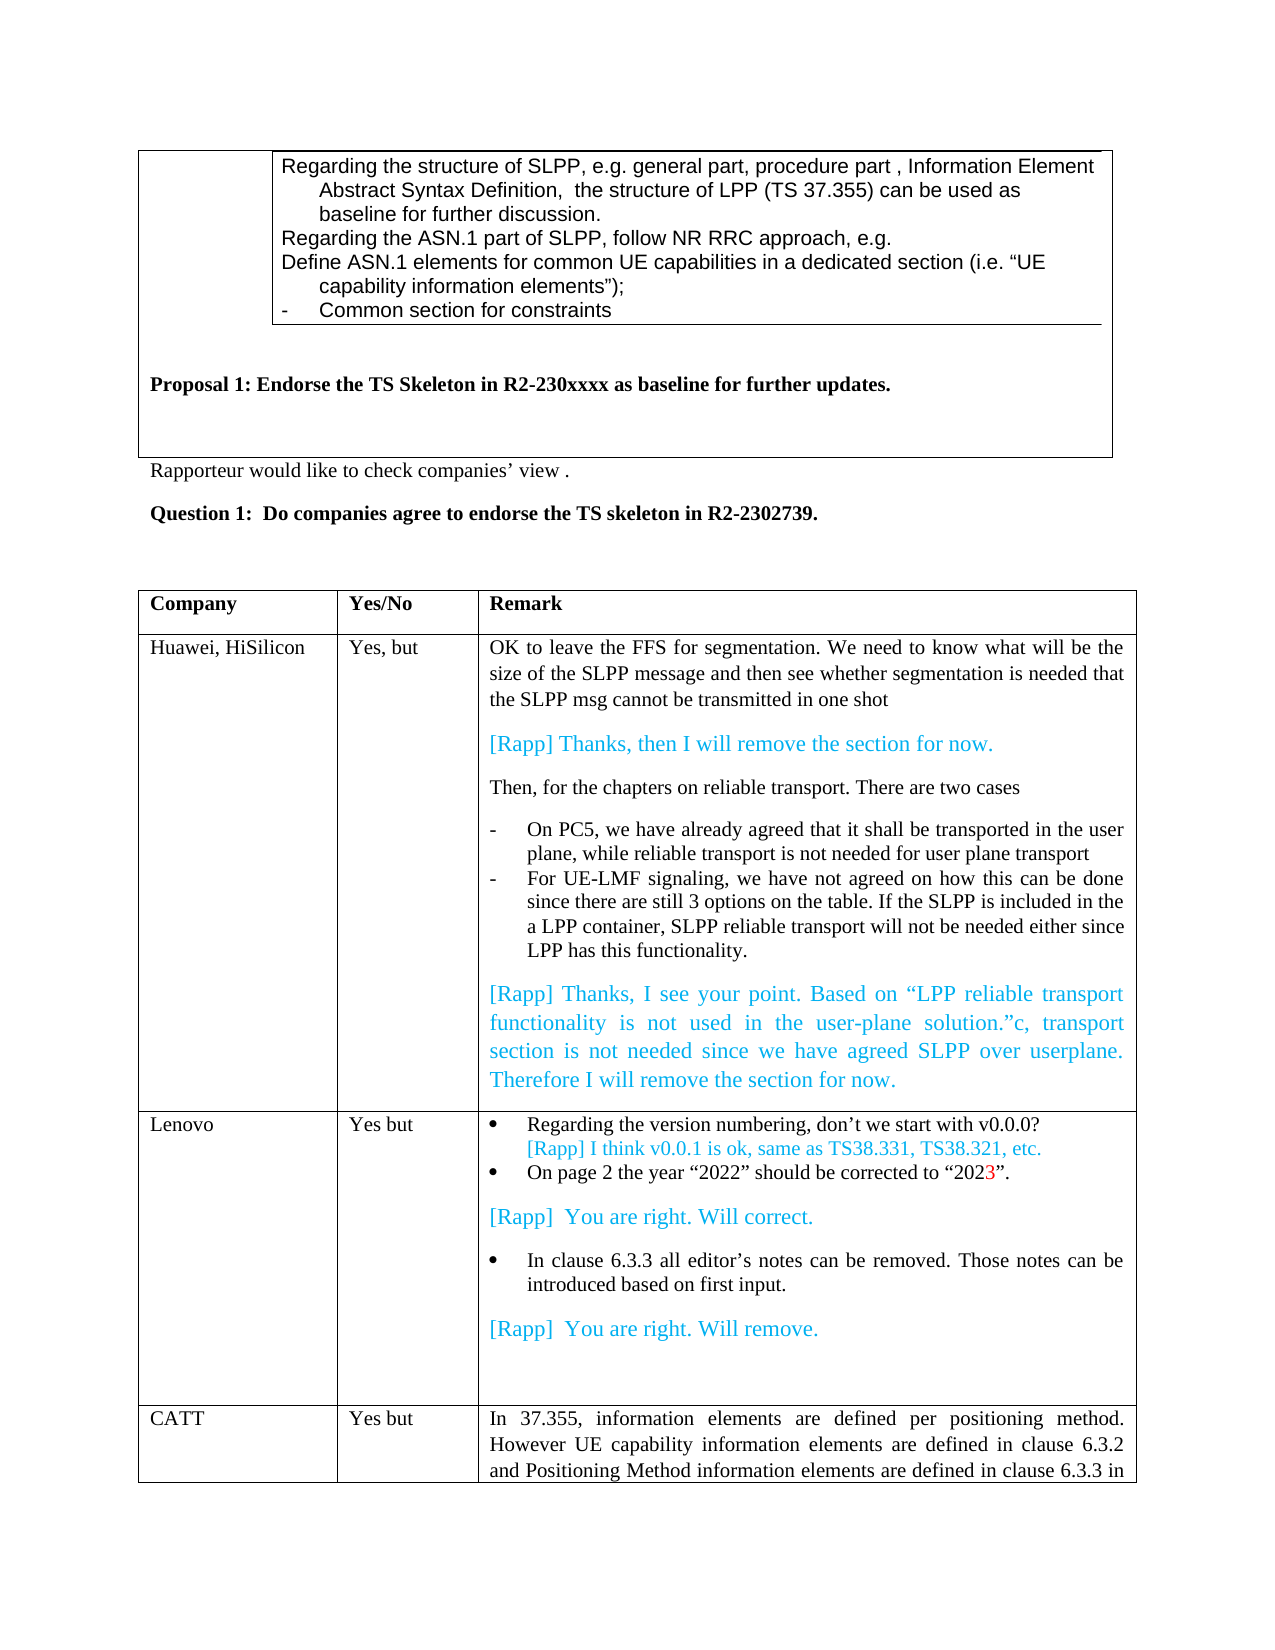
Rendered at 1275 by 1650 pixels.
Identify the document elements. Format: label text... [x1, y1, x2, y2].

table_header Yes/No [338, 591, 478, 634]
table_header Remark [479, 591, 1136, 634]
table_cell CATT [139, 1406, 337, 1482]
table_cell Yes but [338, 1112, 478, 1405]
table_cell Regarding the version numbering, don’t we start with v0.0.0? [Rapp] I think v0.0.1 is ok, same as TS38.331, TS38.321, etc. On page 2 the year “2022” should be corrected to “2023”. [Rapp] You are right. Will correct. In clause 6.3.3 all editor’s notes can be removed. Those notes can be introduced based on first input. [Rapp] You are right. Will remove. [479, 1112, 1136, 1405]
table_cell Lenovo [139, 1112, 337, 1405]
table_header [139, 151, 1112, 457]
text Rapporteur would like to check companies’ view . [150, 458, 1125, 482]
table_header Company [139, 591, 337, 634]
table_cell Yes but [338, 1406, 478, 1482]
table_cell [479, 1406, 1136, 1482]
table_cell OK to leave the FFS for segmentation. We need to know what will be the size of the SLPP message and then see whether segmentation is needed that the SLPP msg cannot be transmitted in one shot [Rapp] Thanks, then I will remove the section for now. Then, for the chapters on reliable transport. There are two cases On PC5, we have already agreed that it shall be transported in the user plane, while reliable transport is not needed for user plane transport For UE-LMF signaling, we have not agreed on how this can be done since there are still 3 options on the table. If the SLPP is included in the a LPP container, SLPP reliable transport will not be needed either since LPP has this functionality. [Rapp] Thanks, I see your point. Based on “LPP reliable transport functionality is not used in the user-plane solution.”c, transport section is not needed since we have agreed SLPP over userplane. Therefore I will remove the section for now. [479, 635, 1136, 1111]
table_cell Yes, but [338, 635, 478, 1111]
table_cell Huawei, HiSilicon [139, 635, 337, 1111]
text Question 1: Do companies agree to endorse the TS skeleton in R2-2302739. [150, 501, 1125, 525]
